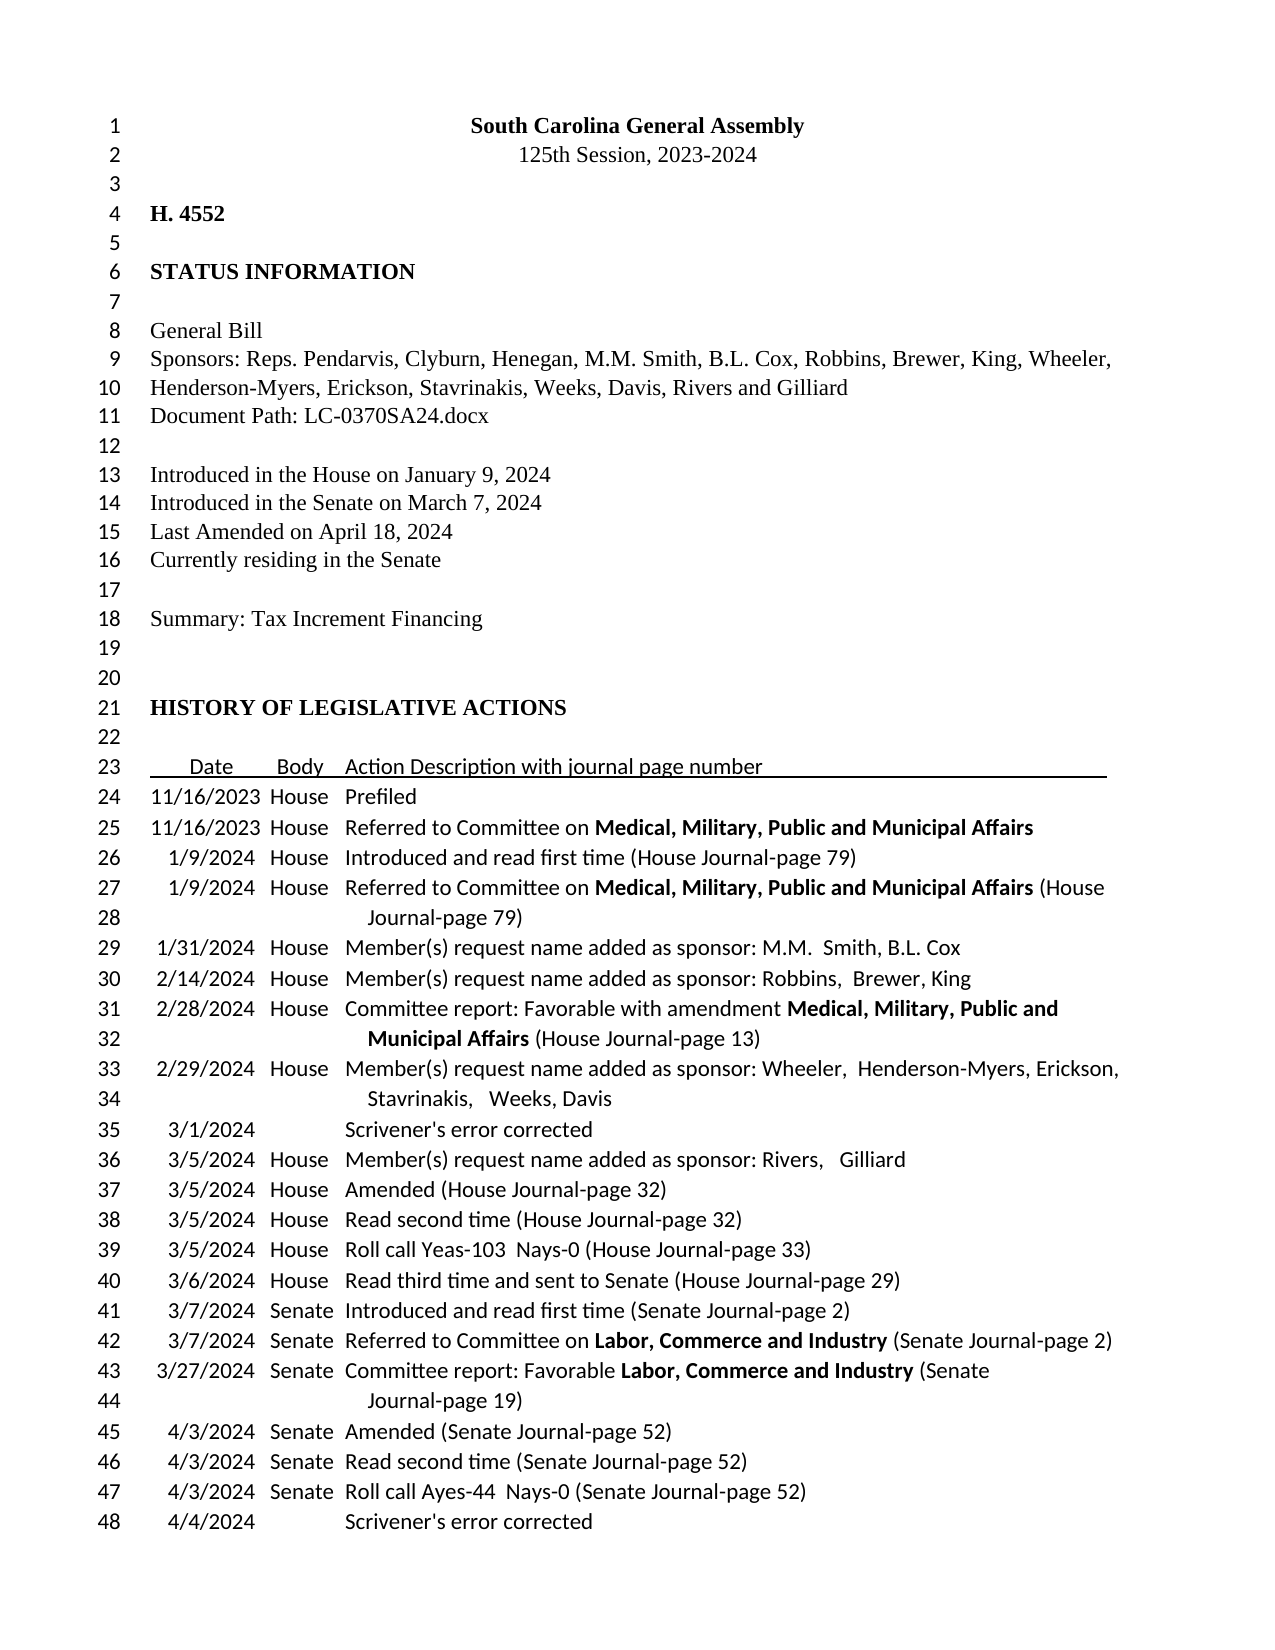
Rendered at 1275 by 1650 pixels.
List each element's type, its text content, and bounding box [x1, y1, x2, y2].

text Document Path: LC-0370SA24.docx [150, 402, 1125, 428]
text Date Body Action Description with journal page number [150, 752, 1125, 780]
text 4/3/2024 Senate Amended (Senate Journal-page 52) [150, 1417, 1125, 1445]
text 125th Session, 2023-2024 [150, 141, 1125, 167]
text 4/3/2024 Senate Read second time (Senate Journal-page 52) [150, 1447, 1125, 1475]
text 3/1/2024 Scrivener's error corrected [150, 1115, 1125, 1143]
text 3/7/2024 Senate Introduced and read first time (Senate Journal-page 2) [150, 1296, 1125, 1324]
text General Bill [150, 317, 1125, 343]
text 3/7/2024 Senate Referred to Committee on Labor, Commerce and Industry (Senate Journal-page 2) [150, 1326, 1125, 1354]
text 3/5/2024 House Roll call Yeas-103 Nays-0 (House Journal-page 33) [150, 1236, 1125, 1264]
text Last Amended on April 18, 2024 [150, 518, 1125, 544]
text South Carolina General Assembly [150, 112, 1125, 139]
text STATUS INFORMATION [150, 258, 1125, 284]
text Introduced in the Senate on March 7, 2024 [150, 489, 1125, 516]
text Introduced in the House on January 9, 2024 [150, 461, 1125, 487]
text 4/4/2024 Scrivener's error corrected [150, 1507, 1125, 1536]
text 3/27/2024 Senate Committee report: Favorable Labor, Commerce and Industry (Senate Journal-page 19) [150, 1356, 1125, 1415]
text 11/16/2023 House Prefiled [150, 782, 1125, 811]
text Currently residing in the Senate [150, 546, 1125, 572]
text 2/28/2024 House Committee report: Favorable with amendment Medical, Military, Public and Municipal Affairs (House Journal-page 13) [150, 994, 1125, 1052]
text Sponsors: Reps. Pendarvis, Clyburn, Henegan, M.M. Smith, B.L. Cox, Robbins, Brewer, King, Wheeler, Henderson-Myers, Erickson, Stavrinakis, Weeks, Davis, Rivers and Gilliard [150, 345, 1125, 400]
text 3/6/2024 House Read third time and sent to Senate (House Journal-page 29) [150, 1266, 1125, 1294]
text 11/16/2023 House Referred to Committee on Medical, Military, Public and Municipal Affairs [150, 813, 1125, 841]
text 2/29/2024 House Member(s) request name added as sponsor: Wheeler, Henderson-Myers, Erickson, Stavrinakis, Weeks, Davis [150, 1054, 1125, 1113]
text 3/5/2024 House Read second time (House Journal-page 32) [150, 1205, 1125, 1233]
text 2/14/2024 House Member(s) request name added as sponsor: Robbins, Brewer, King [150, 964, 1125, 992]
text H. 4552 [150, 199, 1125, 226]
text 1/31/2024 House Member(s) request name added as sponsor: M.M. Smith, B.L. Cox [150, 933, 1125, 962]
text Summary: Tax Increment Financing [150, 605, 1125, 631]
text 1/9/2024 House Referred to Committee on Medical, Military, Public and Municipal Affairs (House Journal-page 79) [150, 873, 1125, 931]
text 1/9/2024 House Introduced and read first time (House Journal-page 79) [150, 843, 1125, 871]
text 3/5/2024 House Member(s) request name added as sponsor: Rivers, Gilliard [150, 1145, 1125, 1173]
text HISTORY OF LEGISLATIVE ACTIONS [150, 694, 1125, 720]
text 4/3/2024 Senate Roll call Ayes-44 Nays-0 (Senate Journal-page 52) [150, 1477, 1125, 1505]
text 3/5/2024 House Amended (House Journal-page 32) [150, 1175, 1125, 1203]
